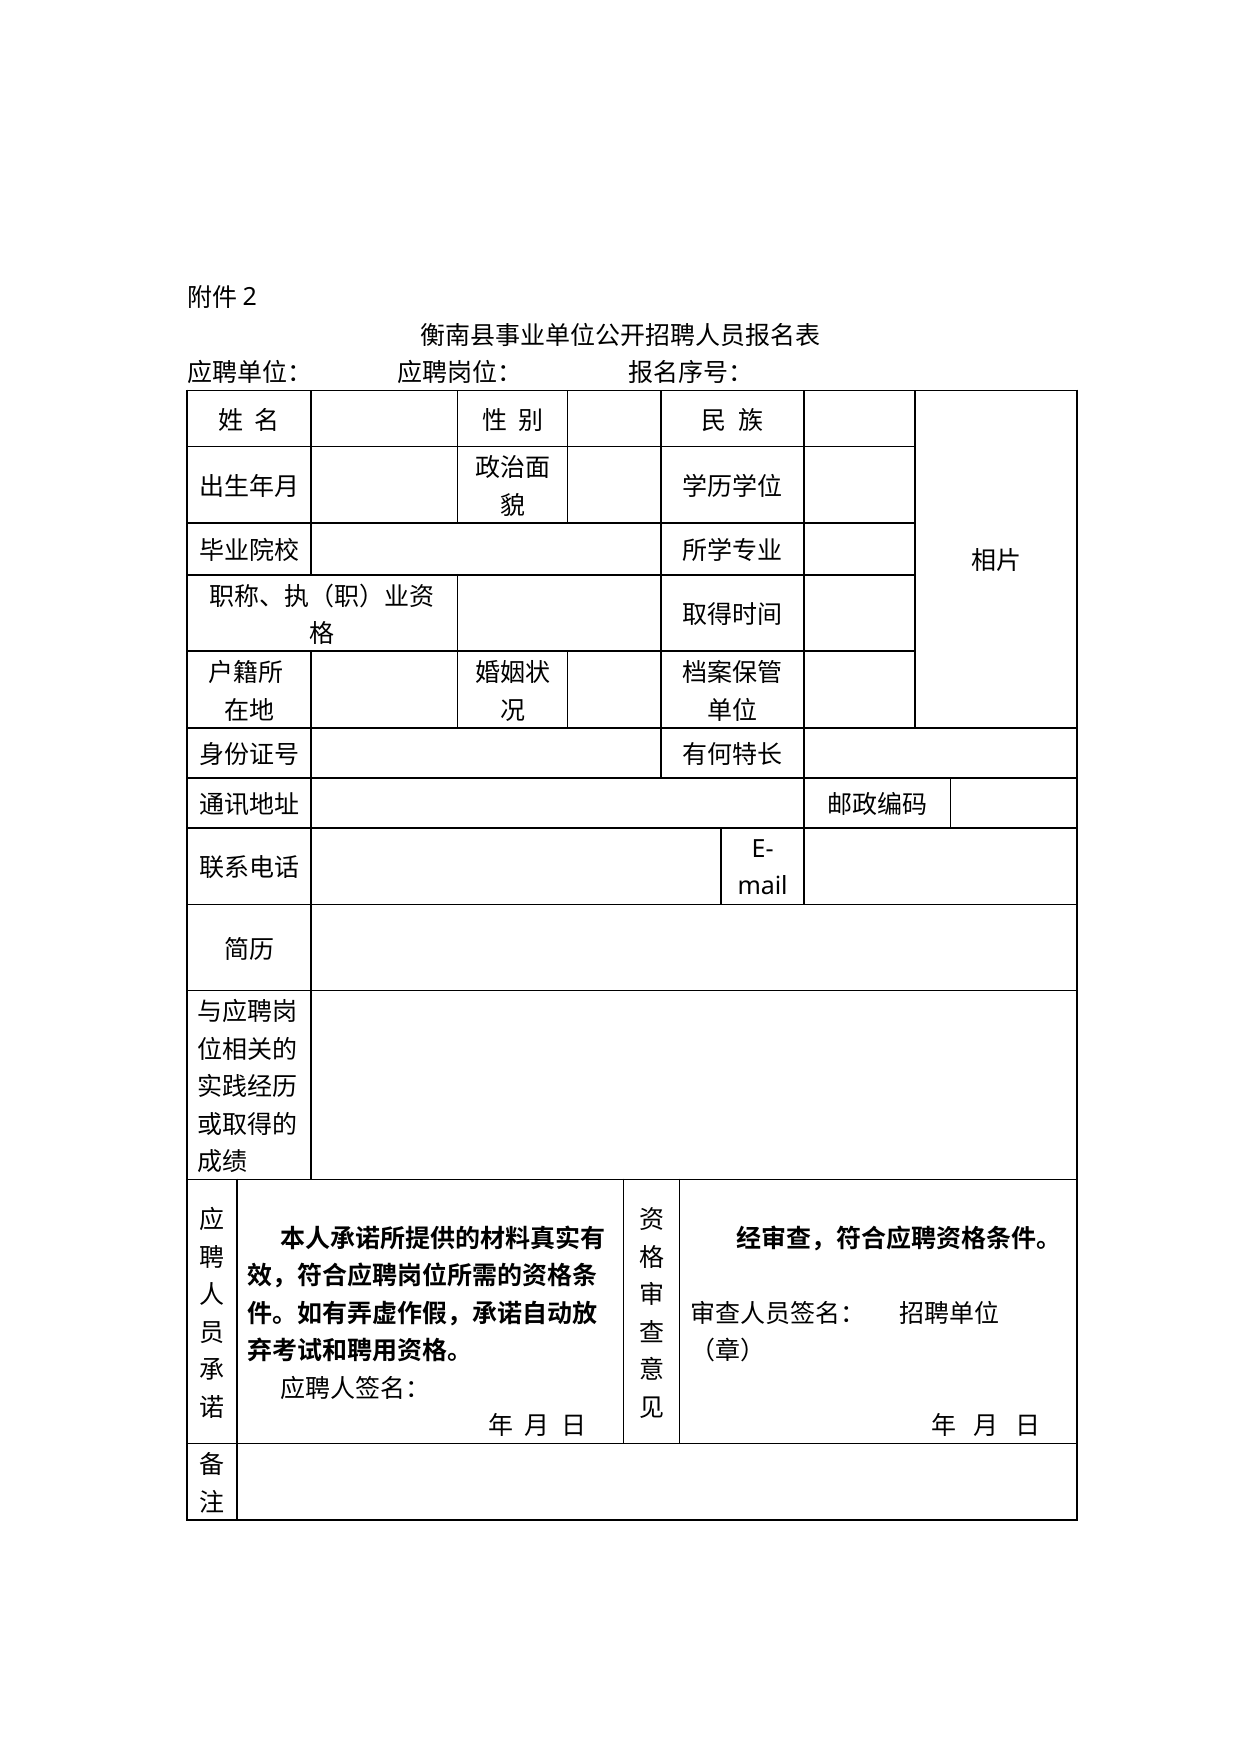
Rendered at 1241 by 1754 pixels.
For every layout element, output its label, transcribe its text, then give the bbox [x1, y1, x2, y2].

text 衡南县事业单位公开招聘人员报名表 [187, 314, 1053, 352]
table_header 民 族 [662, 391, 803, 446]
table_cell 政治面貌 [458, 447, 567, 522]
table_cell 身份证号 [188, 729, 310, 777]
table_cell 简历 [188, 905, 310, 989]
table_cell 资格审查意见 [624, 1180, 679, 1443]
table_cell [805, 729, 1076, 777]
table_cell 取得时间 [662, 576, 803, 650]
table_cell 邮政编码 [805, 779, 950, 827]
table_cell [312, 905, 1076, 989]
table_cell [805, 447, 914, 522]
table_cell E-mail [722, 829, 803, 903]
table_header 相片 [916, 391, 1076, 727]
table_cell 有何特长 [662, 729, 803, 777]
table_header [568, 391, 660, 446]
table_cell 学历学位 [662, 447, 803, 522]
table_cell 档案保管 单位 [662, 652, 803, 727]
table_cell [312, 829, 720, 903]
table_cell 经审查，符合应聘资格条件。 审查人员签名： 招聘单位（章） 年 月 日 [680, 1180, 1076, 1443]
table_cell 联系电话 [188, 829, 310, 903]
table_cell 职称、执（职）业资格 [188, 576, 457, 650]
table_cell [312, 779, 803, 827]
table_cell [312, 447, 457, 522]
table_cell [312, 991, 1076, 1178]
table_cell [568, 652, 660, 727]
table_cell [238, 1444, 1076, 1519]
table_header [805, 391, 914, 446]
table_header 姓 名 [188, 391, 310, 446]
table_cell 与应聘岗位相关的实践经历或取得的成绩 [188, 991, 310, 1178]
table_cell 所学专业 [662, 524, 803, 574]
table_cell [312, 524, 660, 574]
table_cell 通讯地址 [188, 779, 310, 827]
table_cell 应聘人员承诺 [188, 1180, 236, 1443]
table_cell [312, 729, 660, 777]
text 应聘单位： 应聘岗位： 报名序号： [187, 352, 1053, 389]
table_cell [805, 652, 914, 727]
table_cell 毕业院校 [188, 524, 310, 574]
table_cell [312, 652, 457, 727]
table_cell [805, 576, 914, 650]
table_cell 备注 [188, 1444, 236, 1519]
table_cell 出生年月 [188, 447, 310, 522]
table_header 性 别 [458, 391, 567, 446]
table_cell [458, 576, 660, 650]
table_cell 户籍所 在地 [188, 652, 310, 727]
text 附件2 [187, 277, 1053, 314]
table_cell [805, 524, 914, 574]
table_cell 婚姻状况 [458, 652, 567, 727]
table_cell 本人承诺所提供的材料真实有效，符合应聘岗位所需的资格条件。如有弄虚作假，承诺自动放弃考试和聘用资格。 应聘人签名： 年 月 日 [238, 1180, 623, 1443]
table_cell [951, 779, 1076, 827]
table_header [312, 391, 457, 446]
table_cell [805, 829, 1076, 903]
table_cell [568, 447, 660, 522]
